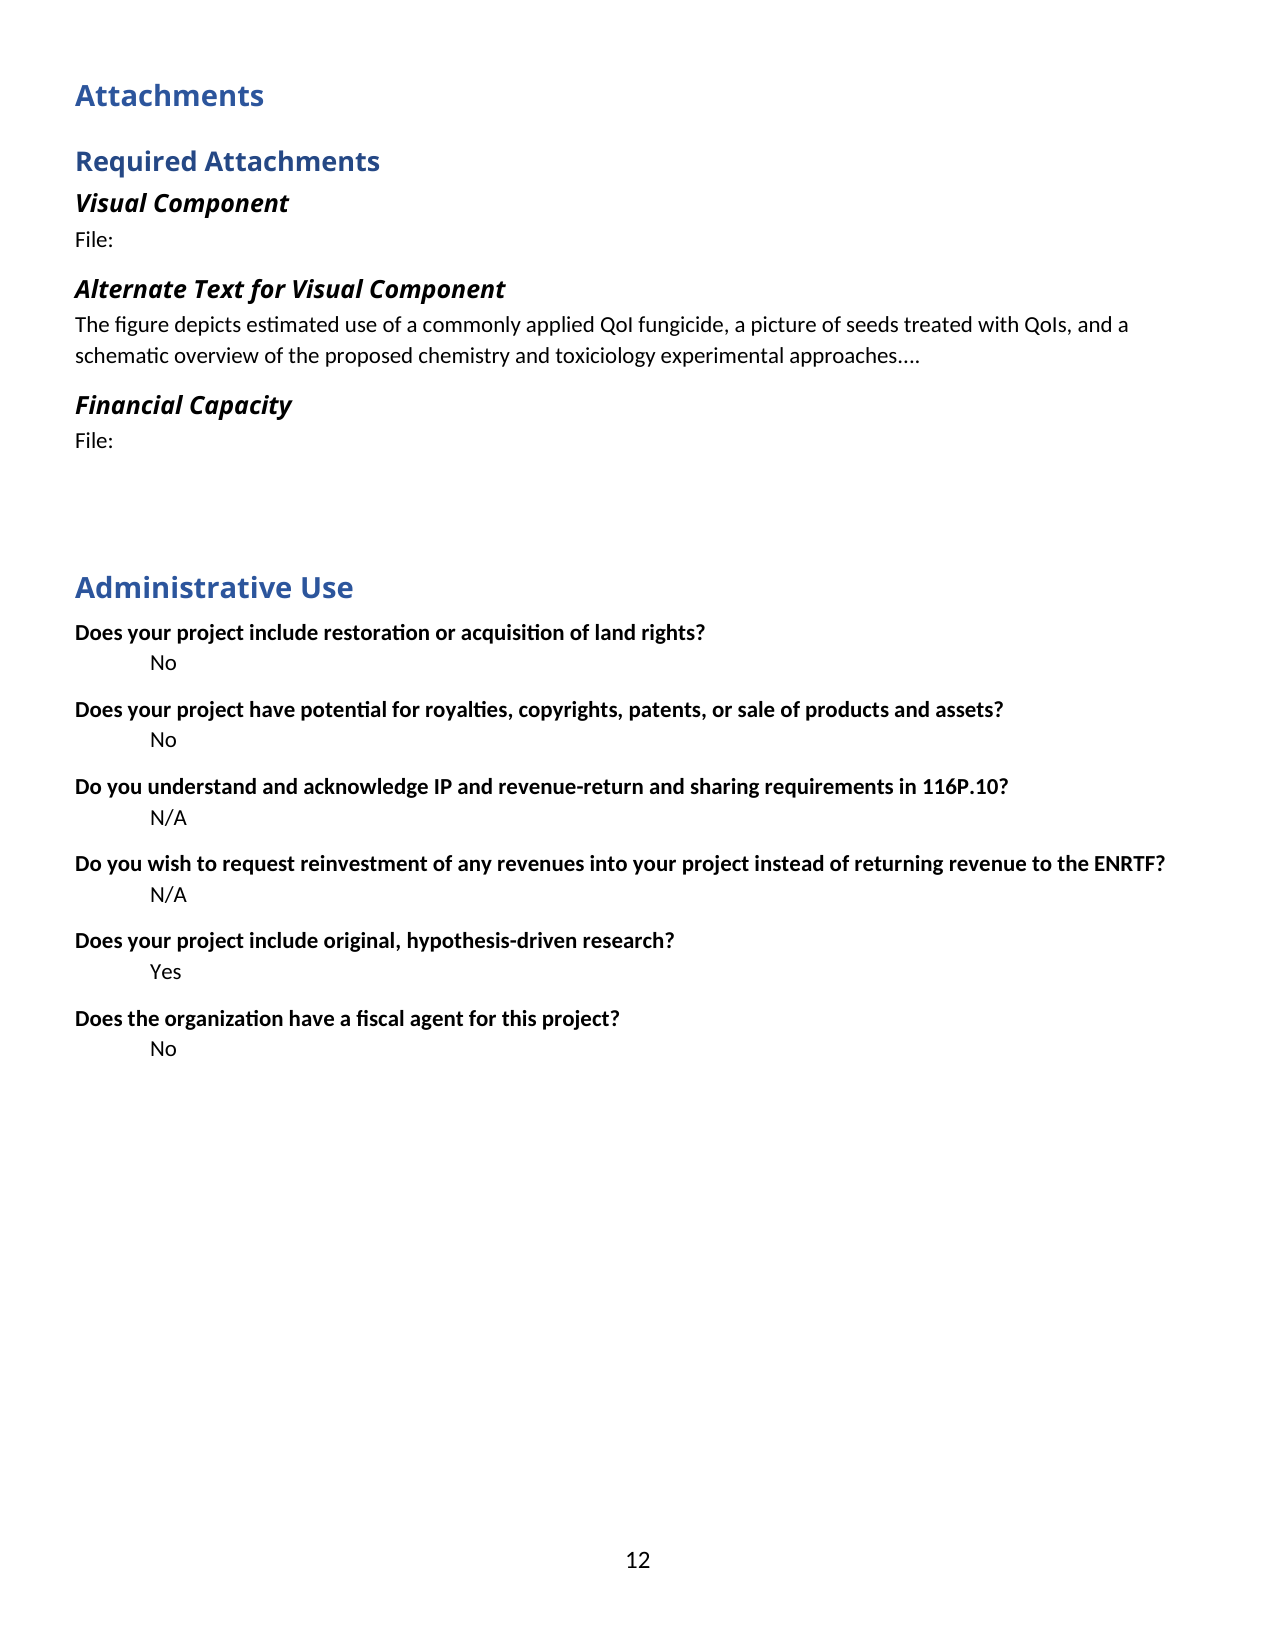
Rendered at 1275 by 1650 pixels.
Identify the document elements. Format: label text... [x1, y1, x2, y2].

text Does your project include restoration or acquisition of land rights? No [75, 618, 1200, 676]
text Does your project have potential for royalties, copyrights, patents, or sale of products and assets? No [75, 695, 1200, 753]
subtitle Required Attachments [75, 143, 1200, 180]
subtitle Alternate Text for Visual Component [75, 272, 1200, 306]
subtitle Administrative Use [75, 567, 1200, 607]
subtitle Visual Component [75, 186, 1200, 220]
text Do you understand and acknowledge IP and revenue-return and sharing requirements in 116P.10? N/A [75, 772, 1200, 831]
subtitle Financial Capacity [75, 388, 1200, 422]
text File: [75, 225, 1200, 253]
text Does the organization have a fiscal agent for this project? No [75, 1004, 1200, 1062]
subtitle Attachments [75, 75, 1200, 115]
text File: [75, 426, 1200, 454]
text Do you wish to request reinvestment of any revenues into your project instead of returning revenue to the ENRTF? N/A [75, 849, 1200, 908]
text Does your project include original, hypothesis-driven research? Yes [75, 927, 1200, 985]
text The figure depicts estimated use of a commonly applied QoI fungicide, a picture of seeds treated with QoIs, and a schematic overview of the proposed chemistry and toxiciology experimental approaches.... [75, 311, 1200, 369]
